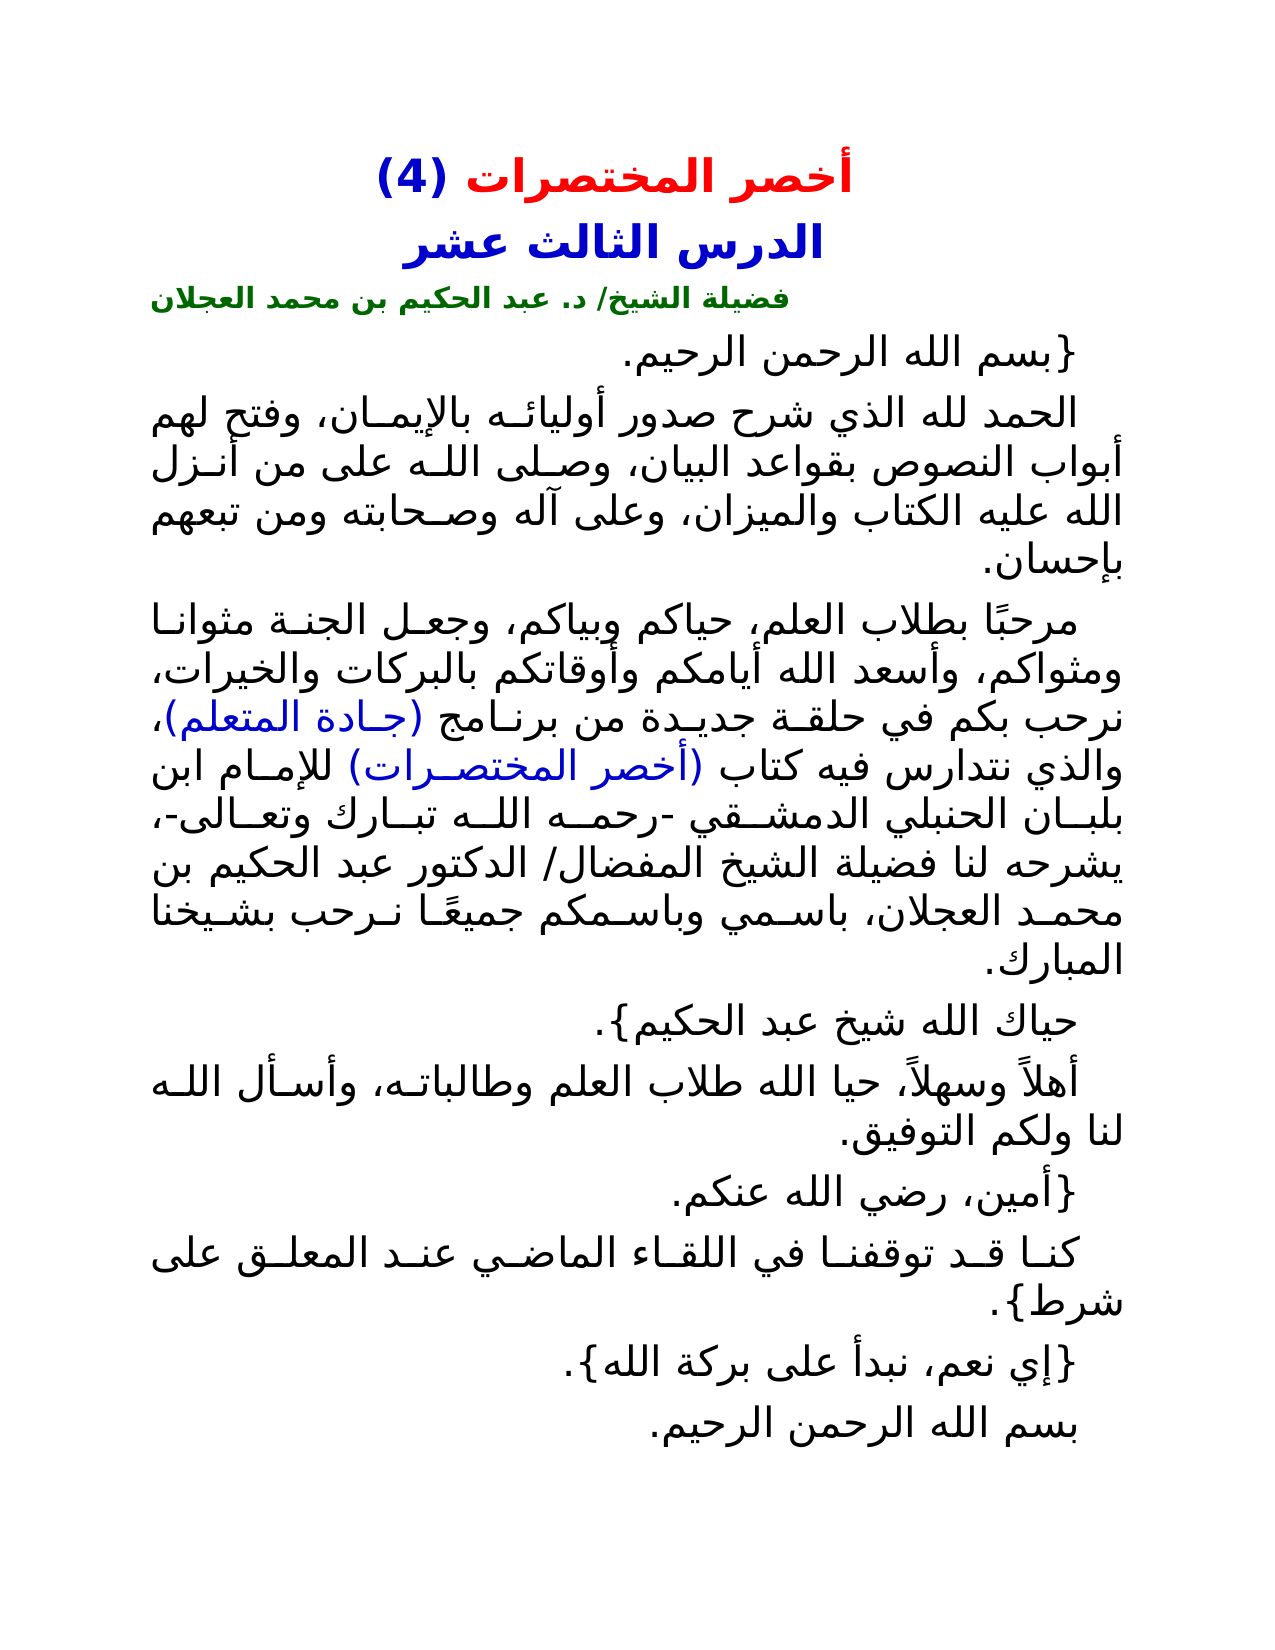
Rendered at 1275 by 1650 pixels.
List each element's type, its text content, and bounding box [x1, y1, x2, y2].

text مرحبًا بطلاب العلم، حياكم وبياكم، وجعل الجنة مثوانا ومثواكم، وأسعد الله أيامكم وأوقاتكم بالبركات والخيرات، نرحب بكم في حلقة جديدة من برنامج (جادة المتعلم)، والذي نتدارس فيه كتاب (أخصر المختصرات) للإمام ابن بلبان الحنبلي الدمشقي -رحمه الله تبارك وتعالى-، يشرحه لنا فضيلة الشيخ المفضال/ الدكتور عبد الحكيم بن محمد العجلان، باسمي وباسمكم جميعًا نرحب بشيخنا المبارك. [150, 596, 1125, 984]
text {أمين، رضي الله عنكم. [150, 1167, 1125, 1216]
text أهلاً وسهلاً، حيا الله طلاب العلم وطالباته، وأسأل الله لنا ولكم التوفيق. [150, 1058, 1125, 1155]
text الحمد لله الذي شرح صدور أوليائه بالإيمان، وفتح لهم أبواب النصوص بقواعد البيان، وصلى الله على من أنزل الله عليه الكتاب والميزان، وعلى آله وصحابته ومن تبعهم بإحسان. [150, 389, 1125, 583]
text حياك الله شيخ عبد الحكيم}. [150, 997, 1125, 1045]
text الدرس الثالث عشر [150, 216, 1125, 269]
text فضيلة الشيخ/ د. عبد الحكيم بن محمد العجلان [150, 282, 1125, 316]
text {بسم الله الرحمن الرحيم. [150, 328, 1125, 377]
text بسم الله الرحمن الرحيم. [150, 1399, 1125, 1447]
text كنا قد توقفنا في اللقاء الماضي عند المعلق على شرط}. [150, 1228, 1125, 1325]
text {إي نعم، نبدأ على بركة الله}. [150, 1338, 1125, 1386]
text أخصر المختصرات (4) [150, 150, 1125, 203]
